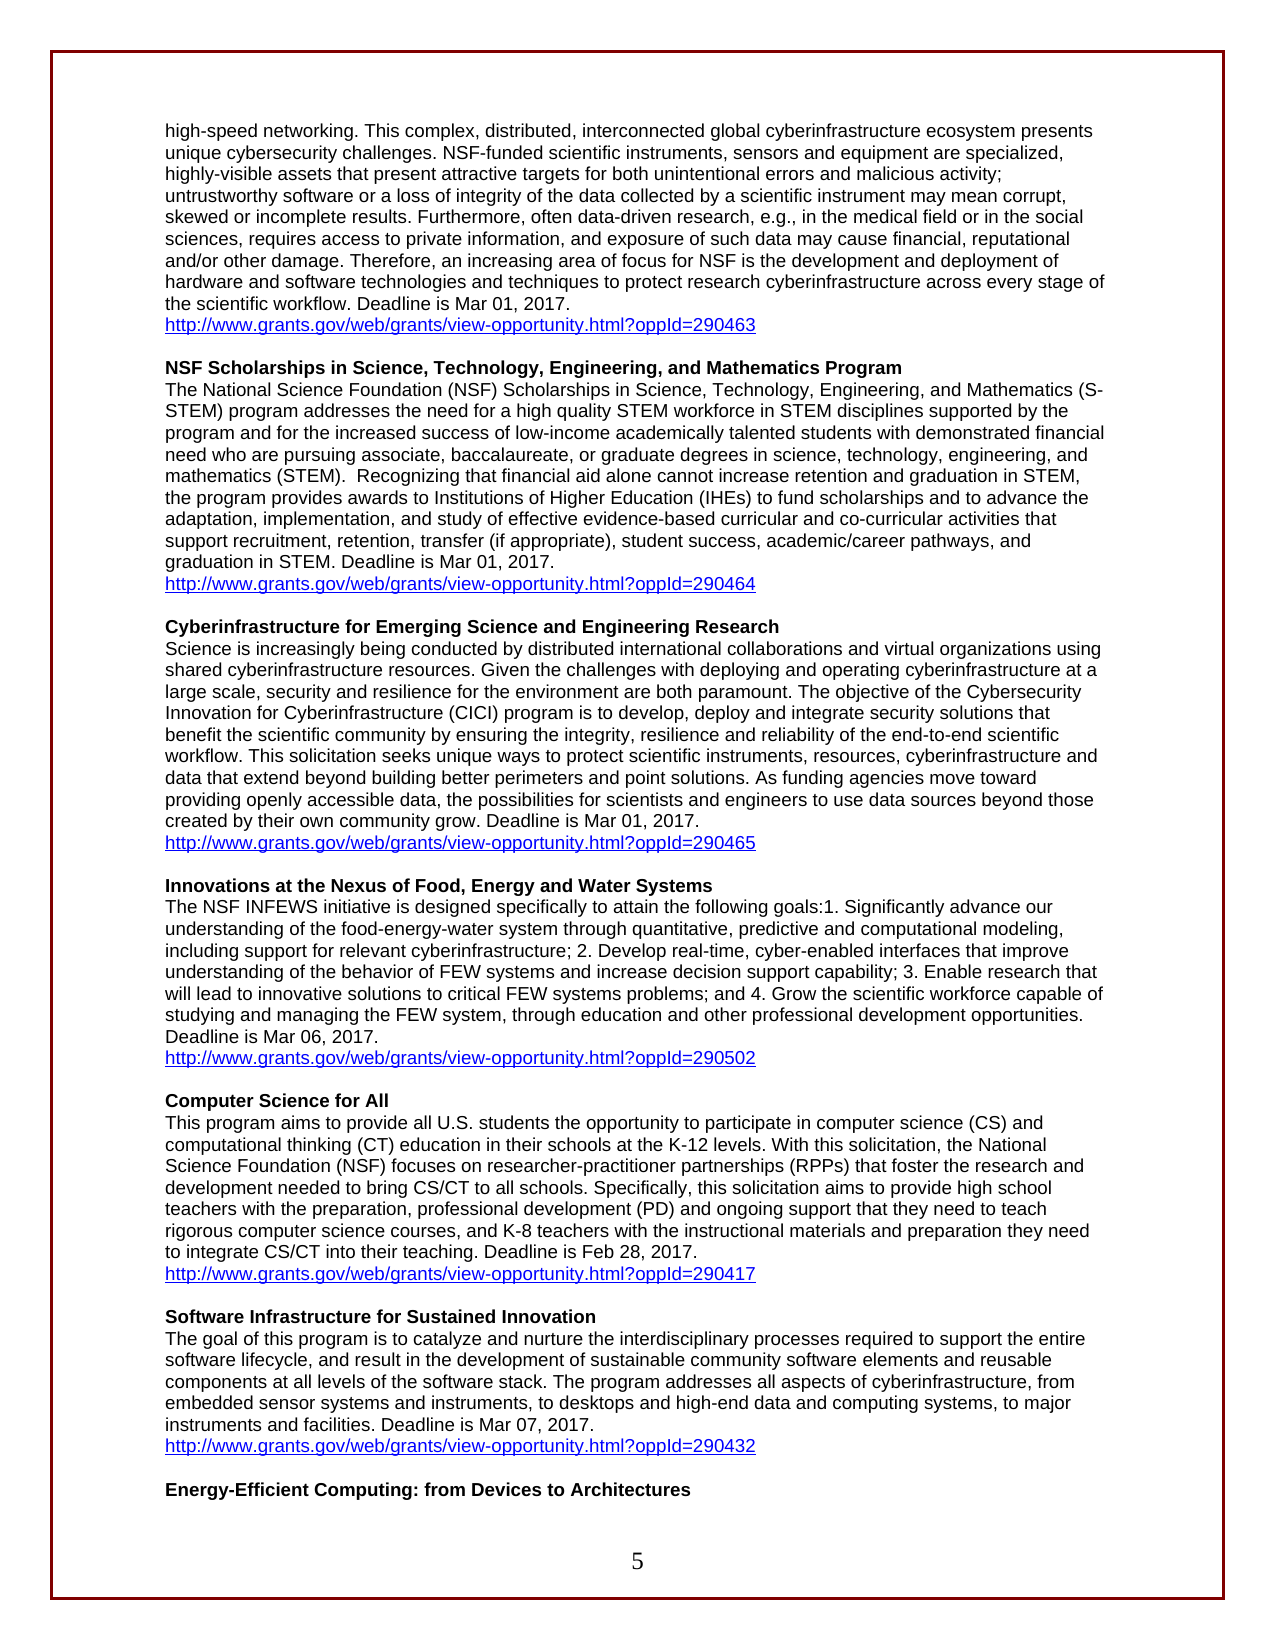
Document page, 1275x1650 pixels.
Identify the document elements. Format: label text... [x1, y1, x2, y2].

text Energy-Efficient Computing: from Devices to Architectures [165, 1478, 1110, 1500]
text Computer Science for All [165, 1090, 1110, 1112]
text http://www.grants.gov/web/grants/view-opportunity.html?oppId=290465 [165, 832, 1110, 853]
text Innovations at the Nexus of Food, Energy and Water Systems [165, 875, 1110, 896]
text Science is increasingly being conducted by distributed international collaborations and virtual organizations using shared cyberinfrastructure resources. Given the challenges with deploying and operating cyberinfrastructure at a large scale, security and resilience for the environment are both paramount. The objective of the Cybersecurity Innovation for Cyberinfrastructure (CICI) program is to develop, deploy and integrate security solutions that benefit the scientific community by ensuring the integrity, resilience and reliability of the end-to-end scientific workflow. This solicitation seeks unique ways to protect scientific instruments, resources, cyberinfrastructure and data that extend beyond building better perimeters and point solutions. As funding agencies move toward providing openly accessible data, the possibilities for scientists and engineers to use data sources beyond those created by their own community grow. Deadline is Mar 01, 2017. [165, 637, 1110, 832]
text The goal of this program is to catalyze and nurture the interdisciplinary processes required to support the entire software lifecycle, and result in the development of sustainable community software elements and reusable components at all levels of the software stack. The program addresses all aspects of cyberinfrastructure, from embedded sensor systems and instruments, to desktops and high-end data and computing systems, to major instruments and facilities. Deadline is Mar 07, 2017. [165, 1327, 1110, 1435]
text Cyberinfrastructure for Emerging Science and Engineering Research [165, 616, 1110, 637]
text Software Infrastructure for Sustained Innovation [165, 1306, 1110, 1327]
text The National Science Foundation (NSF) Scholarships in Science, Technology, Engineering, and Mathematics (S-STEM) program addresses the need for a high quality STEM workforce in STEM disciplines supported by the program and for the increased success of low-income academically talented students with demonstrated financial need who are pursuing associate, baccalaureate, or graduate degrees in science, technology, engineering, and mathematics (STEM). Recognizing that financial aid alone cannot increase retention and graduation in STEM, the program provides awards to Institutions of Higher Education (IHEs) to fund scholarships and to advance the adaptation, implementation, and study of effective evidence-based curricular and co-curricular activities that support recruitment, retention, transfer (if appropriate), student success, academic/career pathways, and graduation in STEM. Deadline is Mar 01, 2017. [165, 379, 1110, 573]
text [165, 120, 1110, 314]
text http://www.grants.gov/web/grants/view-opportunity.html?oppId=290432 [165, 1435, 1110, 1457]
text http://www.grants.gov/web/grants/view-opportunity.html?oppId=290464 [165, 573, 1110, 594]
text This program aims to provide all U.S. students the opportunity to participate in computer science (CS) and computational thinking (CT) education in their schools at the K-12 levels. With this solicitation, the National Science Foundation (NSF) focuses on researcher-practitioner partnerships (RPPs) that foster the research and development needed to bring CS/CT to all schools. Specifically, this solicitation aims to provide high school teachers with the preparation, professional development (PD) and ongoing support that they need to teach rigorous computer science courses, and K-8 teachers with the instructional materials and preparation they need to integrate CS/CT into their teaching. Deadline is Feb 28, 2017. [165, 1112, 1110, 1263]
text The NSF INFEWS initiative is designed specifically to attain the following goals:1. Significantly advance our understanding of the food-energy-water system through quantitative, predictive and computational modeling, including support for relevant cyberinfrastructure; 2. Develop real-time, cyber-enabled interfaces that improve understanding of the behavior of FEW systems and increase decision support capability; 3. Enable research that will lead to innovative solutions to critical FEW systems problems; and 4. Grow the scientific workforce capable of studying and managing the FEW system, through education and other professional development opportunities. Deadline is Mar 06, 2017. [165, 896, 1110, 1047]
text http://www.grants.gov/web/grants/view-opportunity.html?oppId=290463 [165, 314, 1110, 336]
text NSF Scholarships in Science, Technology, Engineering, and Mathematics Program [165, 357, 1110, 379]
text http://www.grants.gov/web/grants/view-opportunity.html?oppId=290502 [165, 1047, 1110, 1069]
text http://www.grants.gov/web/grants/view-opportunity.html?oppId=290417 [165, 1263, 1110, 1284]
